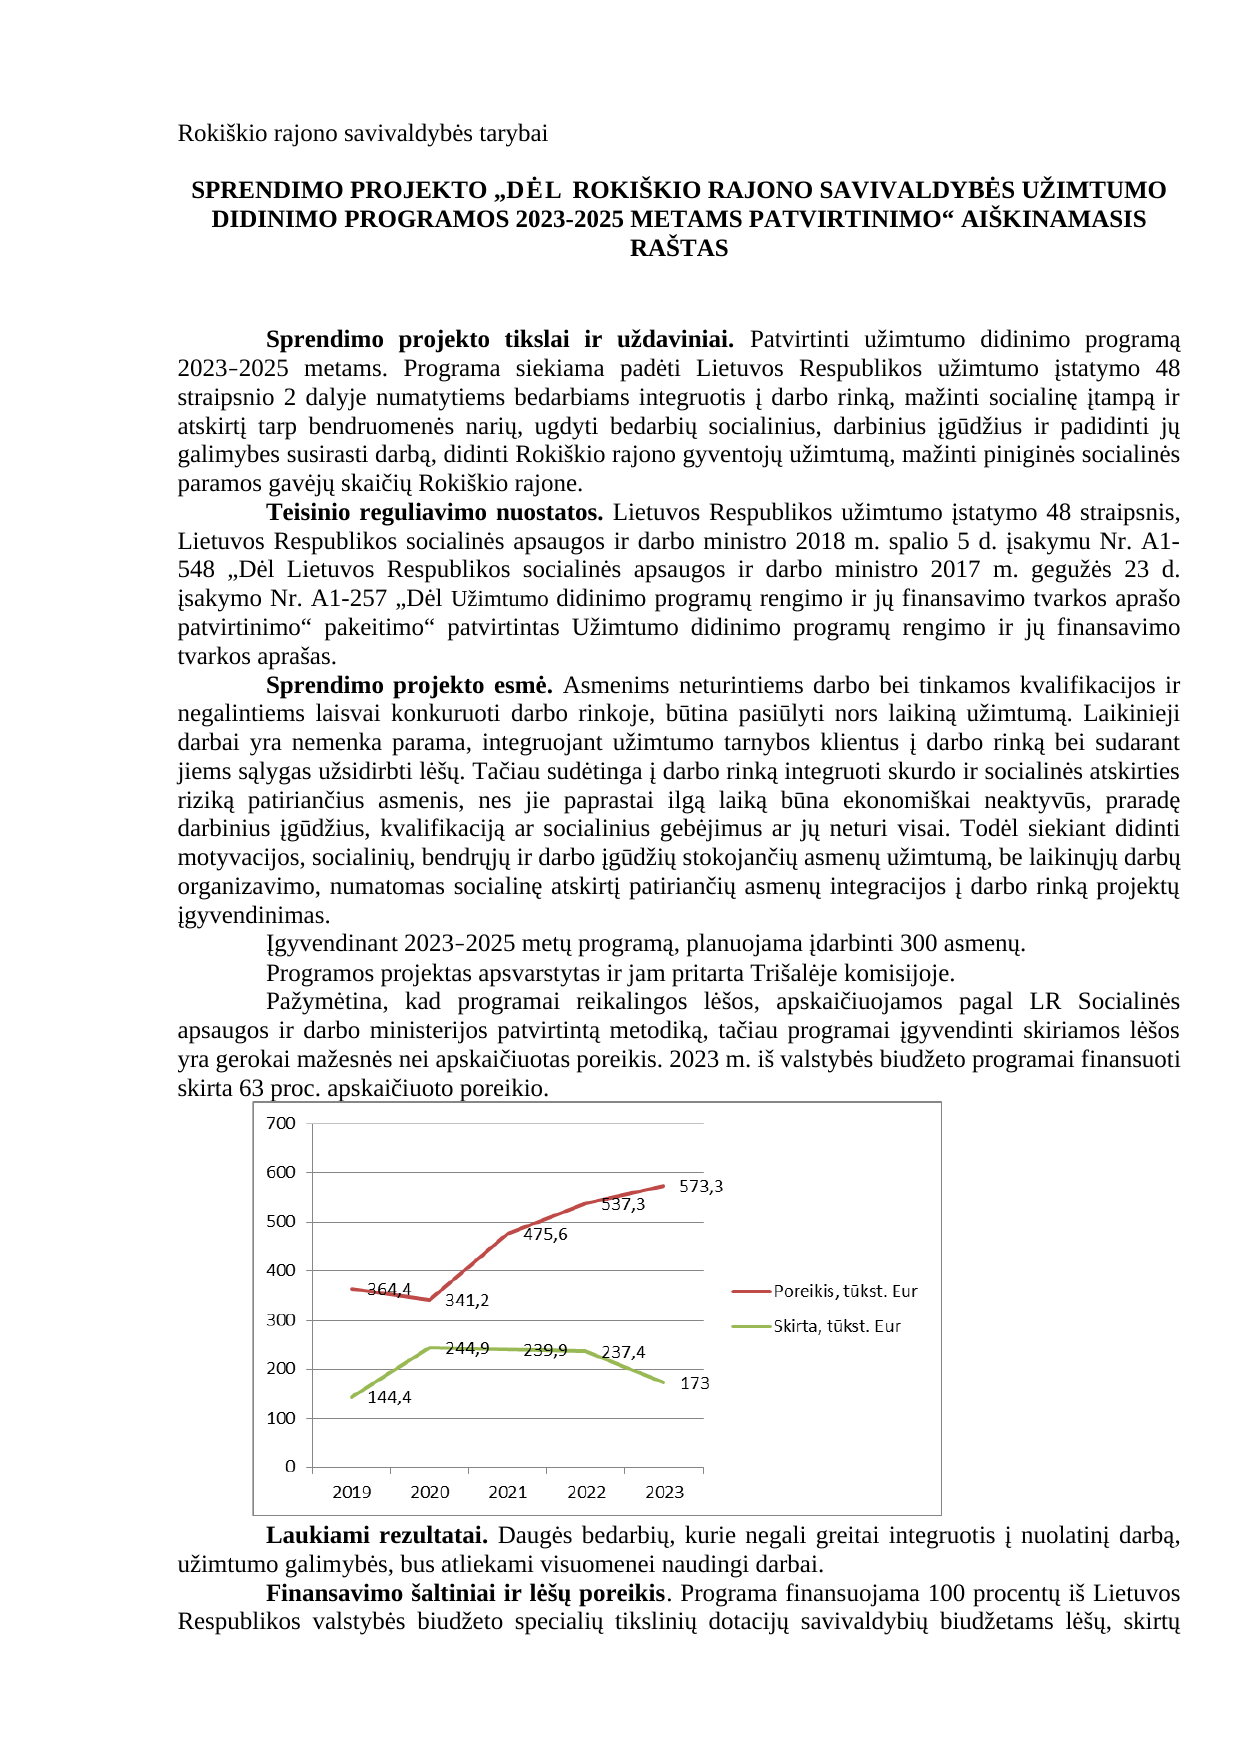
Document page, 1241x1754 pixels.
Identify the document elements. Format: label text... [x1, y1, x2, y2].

text Programos projektas apsvarstytas ir jam pritarta Trišalėje komisijoje. [177, 958, 1181, 986]
text Laukiami rezultatai. Daugės bedarbių, kurie negali greitai integruotis į nuolatinį darbą, užimtumo galimybės, bus atliekami visuomenei naudingi darbai. [177, 1520, 1181, 1578]
text Sprendimo projekto esmė. Asmenims neturintiems darbo bei tinkamos kvalifikacijos ir negalintiems laisvai konkuruoti darbo rinkoje, būtina pasiūlyti nors laikiną užimtumą. Laikinieji darbai yra nemenka parama, integruojant užimtumo tarnybos klientus į darbo rinką bei sudarant jiems sąlygas užsidirbti lėšų. Tačiau sudėtinga į darbo rinką integruoti skurdo ir socialinės atskirties riziką patiriančius asmenis, nes jie paprastai ilgą laiką būna ekonomiškai neaktyvūs, praradę darbinius įgūdžius, kvalifikaciją ar socialinius gebėjimus ar jų neturi visai. Todėl siekiant didinti motyvacijos, socialinių, bendrųjų ir darbo įgūdžių stokojančių asmenų užimtumą, be laikinųjų darbų organizavimo, numatomas socialinę atskirtį patiriančių asmenų integracijos į darbo rinką projektų įgyvendinimas. [177, 670, 1181, 928]
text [177, 1578, 1181, 1635]
text Teisinio reguliavimo nuostatos. Lietuvos Respublikos užimtumo įstatymo 48 straipsnis, Lietuvos Respublikos socialinės apsaugos ir darbo ministro 2018 m. spalio 5 d. įsakymu Nr. A1-548 „Dėl Lietuvos Respublikos socialinės apsaugos ir darbo ministro 2017 m. gegužės 23 d. įsakymo Nr. A1-257 „Dėl Užimtumo didinimo programų rengimo ir jų finansavimo tvarkos aprašo patvirtinimo“ pakeitimo“ patvirtintas Užimtumo didinimo programų rengimo ir jų finansavimo tvarkos aprašas. [177, 497, 1181, 670]
text Pažymėtina, kad programai reikalingos lėšos, apskaičiuojamos pagal LR Socialinės apsaugos ir darbo ministerijos patvirtintą metodiką, tačiau programai įgyvendinti skiriamos lėšos yra gerokai mažesnės nei apskaičiuotas poreikis. 2023 m. iš valstybės biudžeto programai finansuoti skirta 63 proc. apskaičiuoto poreikio. [177, 986, 1181, 1101]
picture [252, 1101, 942, 1516]
text Sprendimo projekto tikslai ir uždaviniai. Patvirtinti užimtumo didinimo programą 2023–2025 metams. Programa siekiama padėti Lietuvos Respublikos užimtumo įstatymo 48 straipsnio 2 dalyje numatytiems bedarbiams integruotis į darbo rinką, mažinti socialinę įtampą ir atskirtį tarp bendruomenės narių, ugdyti bedarbių socialinius, darbinius įgūdžius ir padidinti jų galimybes susirasti darbą, didinti Rokiškio rajono gyventojų užimtumą, mažinti piniginės socialinės paramos gavėjų skaičių Rokiškio rajone. [177, 324, 1181, 497]
text SPRENDIMO PROJEKTO „DĖL ROKIŠKIO RAJONO SAVIVALDYBĖS UŽIMTUMO DIDINIMO prograMOS 2023-2025 metams Patvirtinimo“ AIŠKINAMASIS RAŠTAS [177, 176, 1181, 262]
text Rokiškio rajono savivaldybės tarybai [177, 118, 1181, 147]
text Įgyvendinant 2023–2025 metų programą, planuojama įdarbinti 300 asmenų. [177, 928, 1181, 958]
